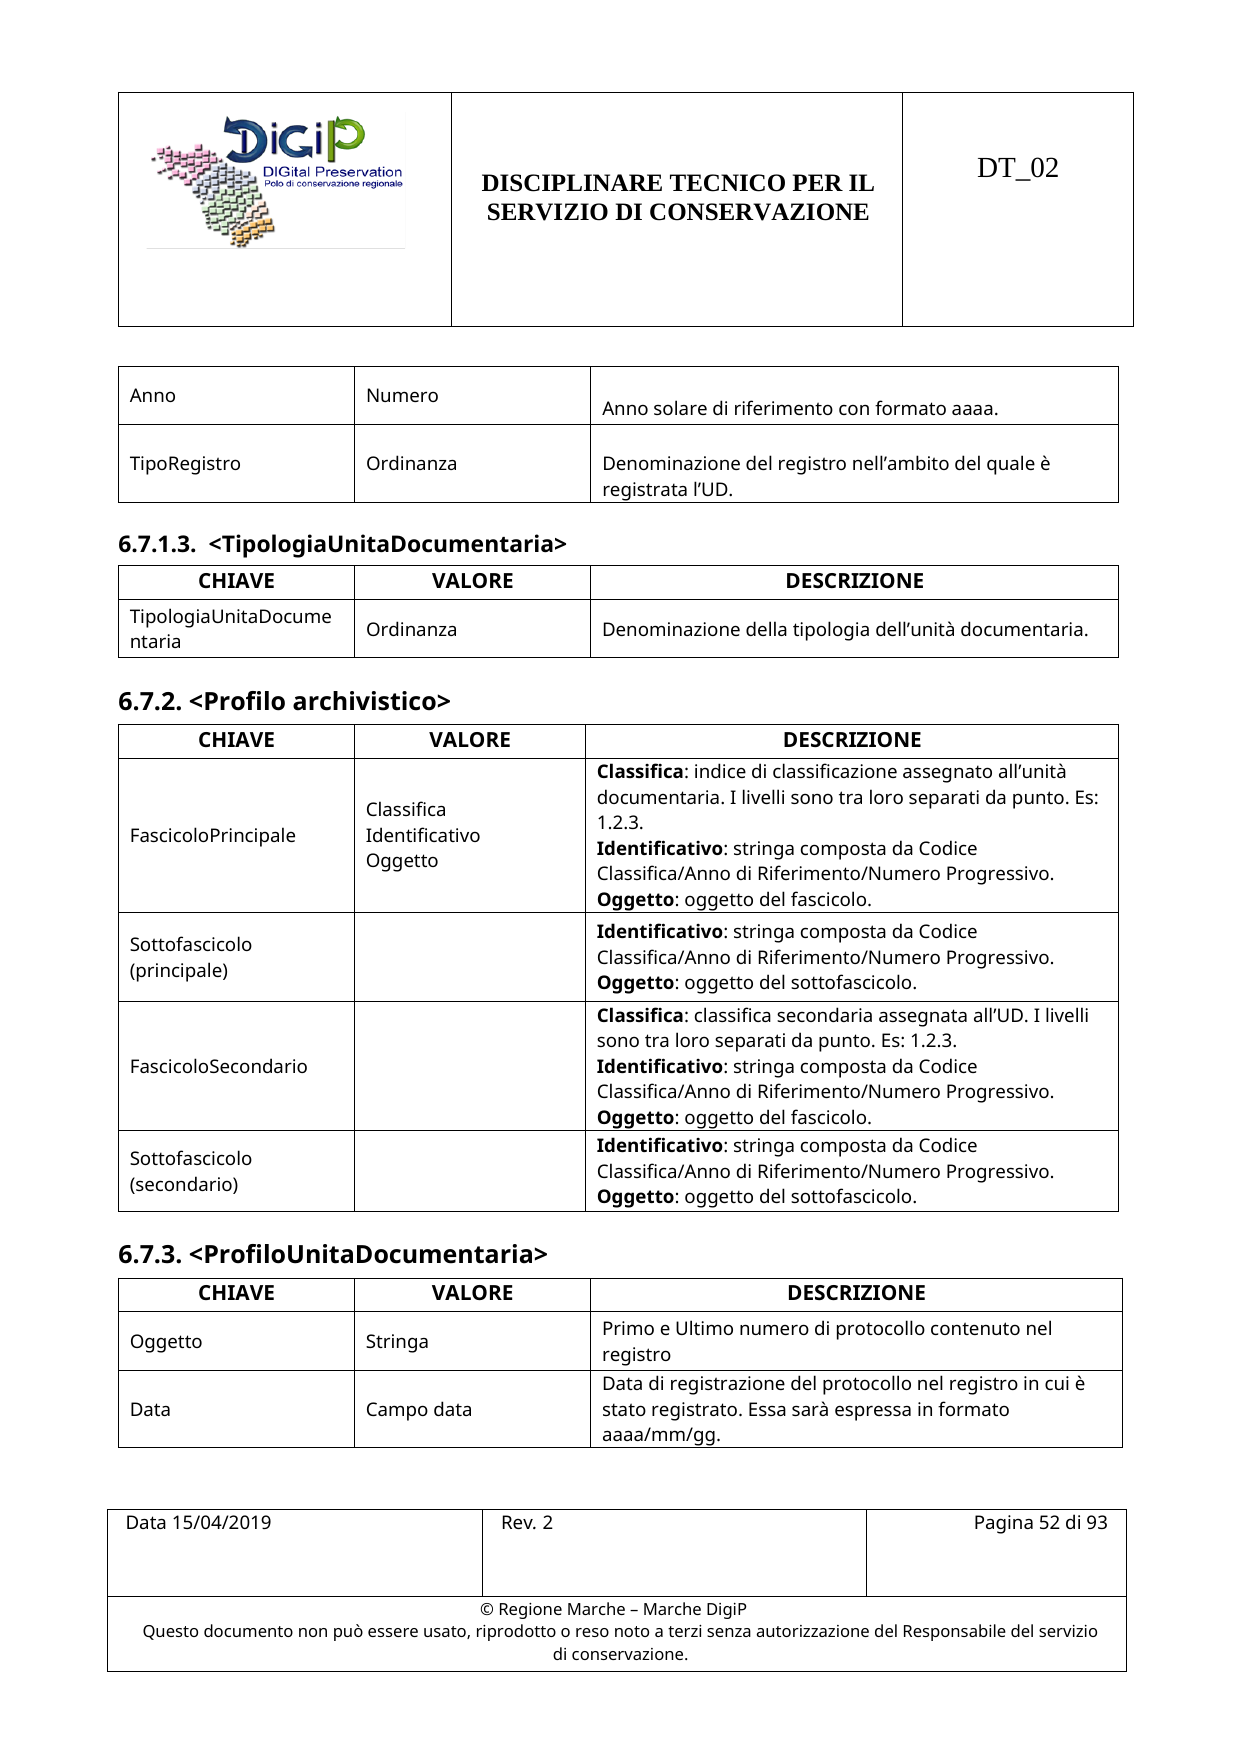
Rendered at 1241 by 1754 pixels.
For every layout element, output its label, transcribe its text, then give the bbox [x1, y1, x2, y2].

table_cell Anno solare di riferimento con formato aaaa. [591, 367, 1118, 424]
table_cell Denominazione del registro nell’ambito del quale è registrata l’UD. [591, 425, 1118, 502]
table_header VALORE [355, 566, 590, 599]
table_cell FascicoloPrincipale [119, 759, 354, 912]
subtitle 6.7.2. <Profilo archivistico> [118, 683, 1122, 717]
picture [146, 112, 406, 249]
subtitle 6.7.1.3. <TipologiaUnitaDocumentaria> [118, 528, 1122, 559]
table_header CHIAVE [119, 725, 354, 757]
table_cell Ordinanza [355, 600, 590, 657]
table_cell Classifica Identificativo Oggetto [355, 759, 585, 912]
table_header VALORE [355, 725, 585, 757]
subtitle 6.7.3. <ProfiloUnitaDocumentaria> [118, 1237, 1122, 1271]
table_cell Primo e Ultimo numero di protocollo contenuto nel registro [591, 1312, 1122, 1369]
table_header DESCRIZIONE [591, 566, 1118, 599]
table_cell Ordinanza [355, 425, 590, 502]
table_cell Identificativo: stringa composta da Codice Classifica/Anno di Riferimento/Numero Progressivo. Oggetto: oggetto del sottofascicolo. [586, 1131, 1118, 1211]
table_header DESCRIZIONE [591, 1279, 1122, 1311]
table_cell TipologiaUnitaDocumentaria [119, 600, 354, 657]
table_header DESCRIZIONE [586, 725, 1118, 757]
table_header VALORE [355, 1279, 590, 1311]
table_cell Data [119, 1371, 354, 1447]
table_cell Classifica: classifica secondaria assegnata all’UD. I livelli sono tra loro separati da punto. Es: 1.2.3. Identificativo: stringa composta da Codice Classifica/Anno di Riferimento/Numero Progressivo. Oggetto: oggetto del fascicolo. [586, 1002, 1118, 1130]
table_cell Classifica: indice di classificazione assegnato all’unità documentaria. I livelli sono tra loro separati da punto. Es: 1.2.3. Identificativo: stringa composta da Codice Classifica/Anno di Riferimento/Numero Progressivo. Oggetto: oggetto del fascicolo. [586, 759, 1118, 912]
table_cell Oggetto [119, 1312, 354, 1369]
table_header CHIAVE [119, 1279, 354, 1311]
table_cell [355, 1002, 585, 1130]
table_cell Denominazione della tipologia dell’unità documentaria. [591, 600, 1118, 657]
table_cell Sottofascicolo (secondario) [119, 1131, 354, 1211]
table_cell Campo data [355, 1371, 590, 1447]
table_cell Stringa [355, 1312, 590, 1369]
table_cell Data di registrazione del protocollo nel registro in cui è stato registrato. Essa sarà espressa in formato aaaa/mm/gg. [591, 1371, 1122, 1447]
table_cell FascicoloSecondario [119, 1002, 354, 1130]
table_cell [355, 913, 585, 1001]
table_cell Sottofascicolo (principale) [119, 913, 354, 1001]
table_header CHIAVE [119, 566, 354, 599]
table_cell Anno [119, 367, 354, 424]
table_cell Identificativo: stringa composta da Codice Classifica/Anno di Riferimento/Numero Progressivo. Oggetto: oggetto del sottofascicolo. [586, 913, 1118, 1001]
table_cell [355, 1131, 585, 1211]
table_cell Numero [355, 367, 590, 424]
table_cell TipoRegistro [119, 425, 354, 502]
